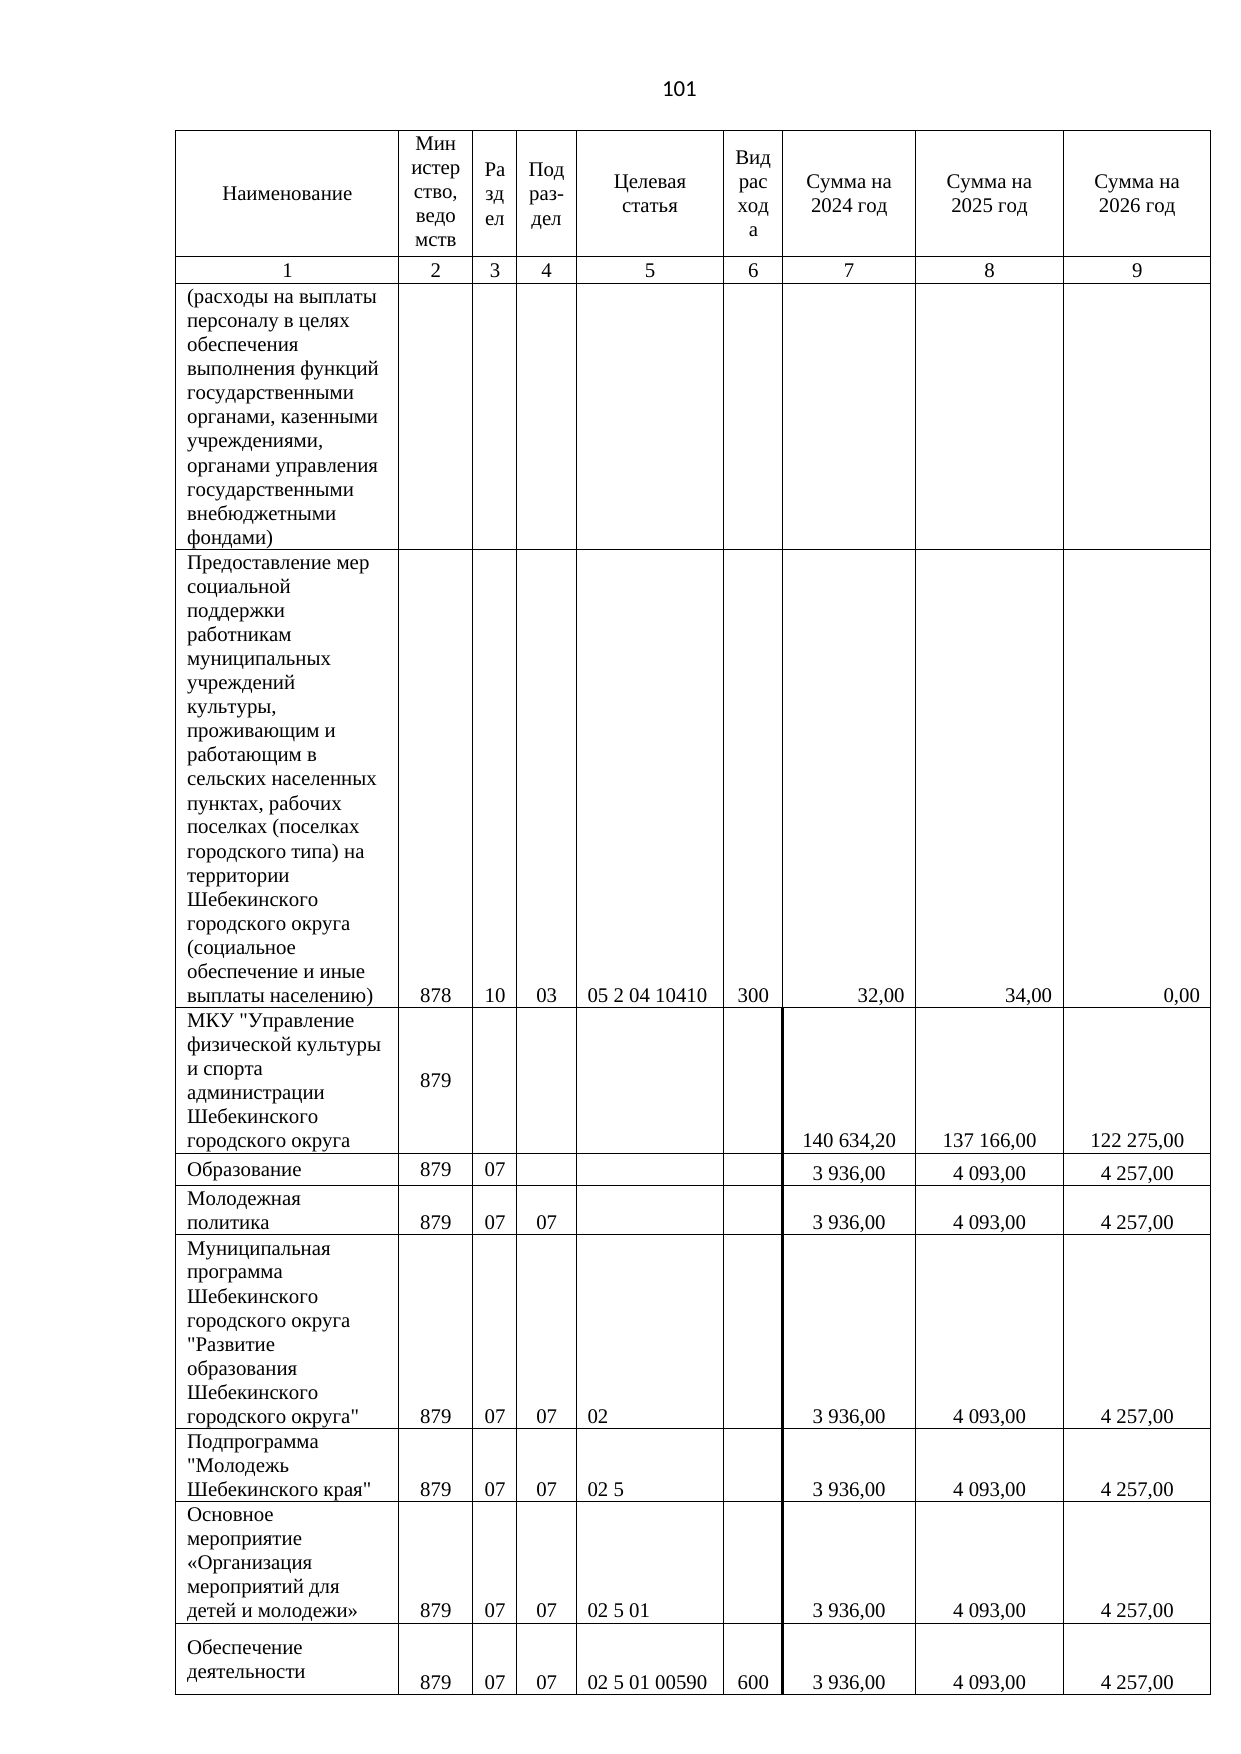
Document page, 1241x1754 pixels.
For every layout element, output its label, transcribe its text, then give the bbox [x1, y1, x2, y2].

table_cell 5 [577, 257, 723, 283]
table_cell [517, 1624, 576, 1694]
table_header Сумма на 2024 год [783, 131, 915, 256]
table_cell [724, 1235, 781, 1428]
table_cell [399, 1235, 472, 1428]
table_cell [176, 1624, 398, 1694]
table_cell 8 [916, 257, 1063, 283]
table_header Министерство, ведомство [399, 131, 472, 256]
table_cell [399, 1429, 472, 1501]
table_header Сумма на 2025 год [916, 131, 1063, 256]
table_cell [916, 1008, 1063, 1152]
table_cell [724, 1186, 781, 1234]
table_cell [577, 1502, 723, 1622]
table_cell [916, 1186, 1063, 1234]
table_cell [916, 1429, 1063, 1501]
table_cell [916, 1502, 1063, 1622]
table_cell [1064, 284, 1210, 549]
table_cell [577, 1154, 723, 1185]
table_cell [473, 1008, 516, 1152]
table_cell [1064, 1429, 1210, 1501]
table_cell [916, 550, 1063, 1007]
table_cell 1 [176, 257, 398, 283]
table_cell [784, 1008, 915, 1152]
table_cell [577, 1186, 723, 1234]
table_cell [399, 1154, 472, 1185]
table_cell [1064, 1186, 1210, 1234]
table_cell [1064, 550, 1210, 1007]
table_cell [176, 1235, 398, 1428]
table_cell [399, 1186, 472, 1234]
table_header Подраз-дел [517, 131, 576, 256]
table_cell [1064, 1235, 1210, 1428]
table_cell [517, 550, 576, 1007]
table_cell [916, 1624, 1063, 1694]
table_cell 3 [473, 257, 516, 283]
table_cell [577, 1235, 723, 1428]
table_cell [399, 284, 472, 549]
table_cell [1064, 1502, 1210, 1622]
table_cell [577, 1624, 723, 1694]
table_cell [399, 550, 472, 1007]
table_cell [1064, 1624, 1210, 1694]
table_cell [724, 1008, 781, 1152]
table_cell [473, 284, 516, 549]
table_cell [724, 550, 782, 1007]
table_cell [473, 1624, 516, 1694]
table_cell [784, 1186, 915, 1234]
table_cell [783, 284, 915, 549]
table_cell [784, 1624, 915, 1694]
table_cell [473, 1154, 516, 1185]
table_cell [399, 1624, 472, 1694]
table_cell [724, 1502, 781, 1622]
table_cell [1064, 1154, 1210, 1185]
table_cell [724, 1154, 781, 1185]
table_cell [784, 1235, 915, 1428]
table_cell 4 [517, 257, 576, 283]
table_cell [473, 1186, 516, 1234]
table_header Целевая статья [577, 131, 723, 256]
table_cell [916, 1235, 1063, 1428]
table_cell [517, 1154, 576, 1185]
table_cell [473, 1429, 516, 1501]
table_cell 9 [1064, 257, 1210, 283]
table_header Сумма на 2026 год [1064, 131, 1210, 256]
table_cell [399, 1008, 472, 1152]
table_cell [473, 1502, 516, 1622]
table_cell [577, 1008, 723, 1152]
table_cell 6 [724, 257, 782, 283]
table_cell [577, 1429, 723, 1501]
table_header Раздел [473, 131, 516, 256]
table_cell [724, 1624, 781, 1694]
table_header Наименование [176, 131, 398, 256]
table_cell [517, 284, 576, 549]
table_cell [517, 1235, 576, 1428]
table_cell 7 [783, 257, 915, 283]
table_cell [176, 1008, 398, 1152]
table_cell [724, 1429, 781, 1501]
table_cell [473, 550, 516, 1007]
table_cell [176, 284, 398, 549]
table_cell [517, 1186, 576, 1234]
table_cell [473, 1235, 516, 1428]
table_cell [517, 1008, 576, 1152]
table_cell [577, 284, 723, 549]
table_header Вид расхода [724, 131, 782, 256]
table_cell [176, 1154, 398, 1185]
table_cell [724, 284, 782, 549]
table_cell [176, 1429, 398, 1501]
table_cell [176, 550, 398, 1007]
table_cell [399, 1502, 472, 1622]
table_cell 2 [399, 257, 472, 283]
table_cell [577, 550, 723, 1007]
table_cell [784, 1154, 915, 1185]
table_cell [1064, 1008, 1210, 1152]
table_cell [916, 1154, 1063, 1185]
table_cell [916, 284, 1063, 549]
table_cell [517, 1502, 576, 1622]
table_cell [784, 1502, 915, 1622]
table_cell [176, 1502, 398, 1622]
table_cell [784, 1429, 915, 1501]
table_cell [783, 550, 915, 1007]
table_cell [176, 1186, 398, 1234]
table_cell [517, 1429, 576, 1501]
